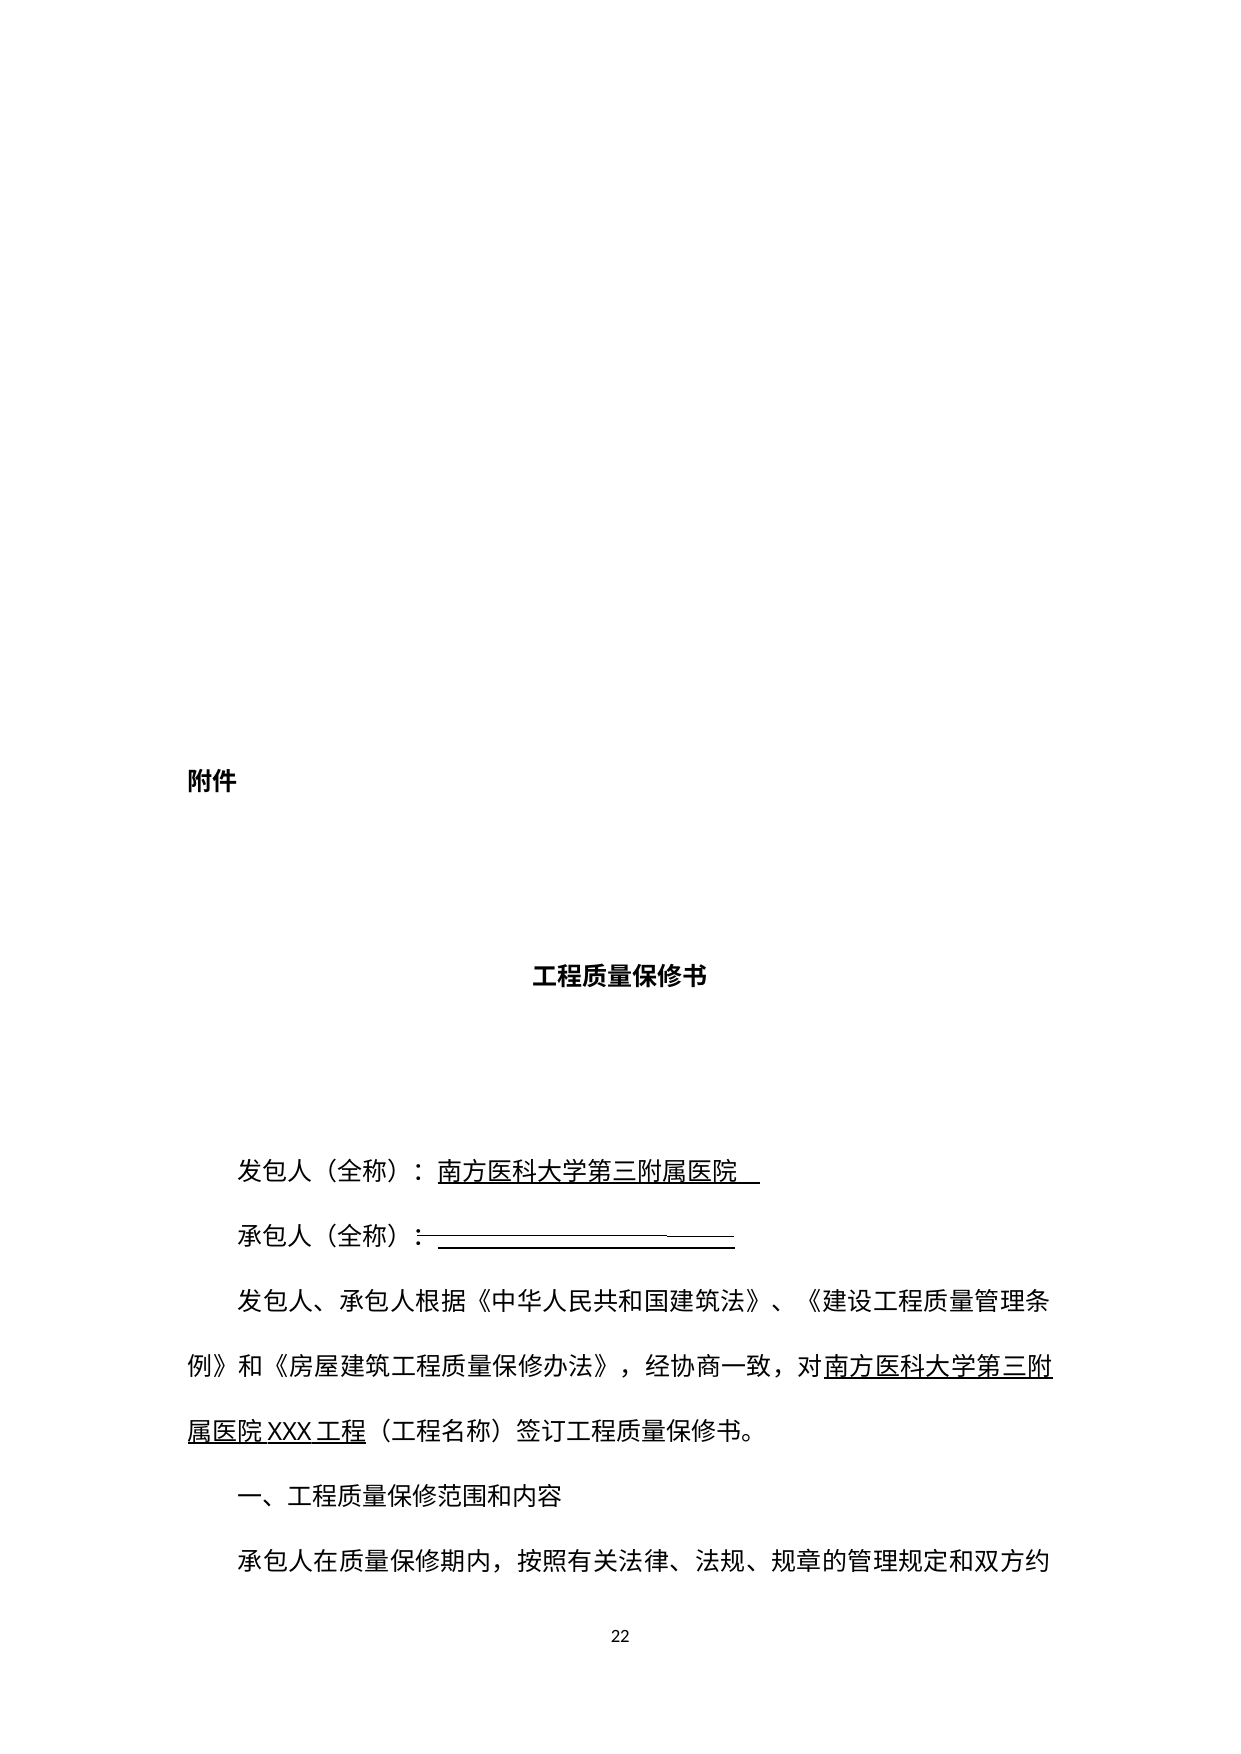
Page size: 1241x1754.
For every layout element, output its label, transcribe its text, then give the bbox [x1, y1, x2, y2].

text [187, 1527, 1053, 1592]
text 工程质量保修书 [187, 942, 1053, 1007]
text 承包人（全称）： [187, 1202, 1053, 1267]
text 发包人（全称）：南方医科大学第三附属医院 [187, 1137, 1053, 1202]
text 附件 [187, 747, 1053, 812]
text 一、工程质量保修范围和内容 [187, 1462, 1053, 1527]
text 发包人、承包人根据《中华人民共和国建筑法》、《建设工程质量管理条例》和《房屋建筑工程质量保修办法》，经协商一致，对南方医科大学第三附属医院XXX工程（工程名称）签订工程质量保修书。 [187, 1267, 1053, 1462]
